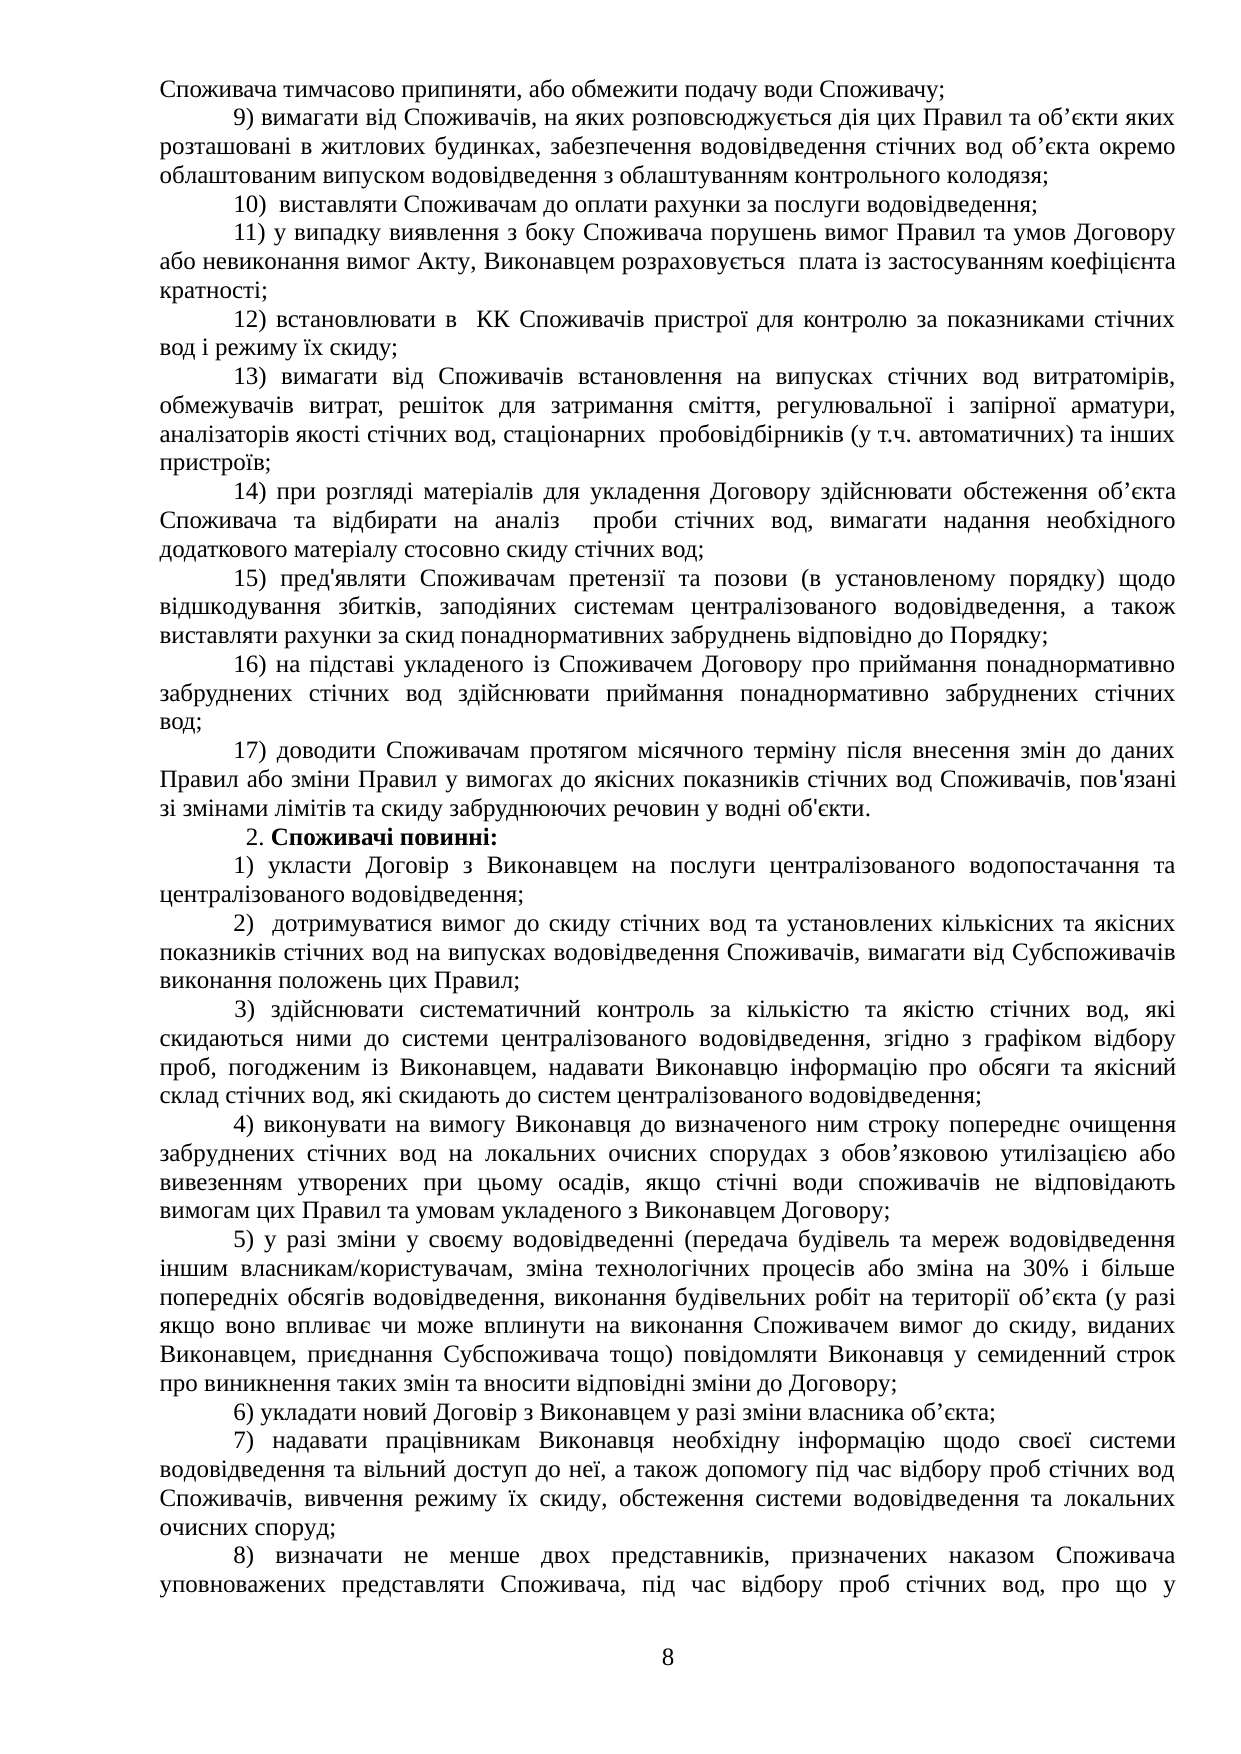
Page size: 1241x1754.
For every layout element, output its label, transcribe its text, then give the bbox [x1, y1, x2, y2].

text 11) у випадку виявлення з боку Споживача порушень вимог Правил та умов Договору або невиконання вимог Акту, Виконавцем розраховується плата із застосуванням коефіцієнта кратності; [159, 217, 1176, 304]
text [159, 74, 1176, 102]
text 5) у разі зміни у своєму водовідведенні (передача будівель та мереж водовідведення іншим власникам/користувачам, зміна технологічних процесів або зміна на 30% і більше попередніх обсягів водовідведення, виконання будівельних робіт на території об’єкта (у разі якщо воно впливає чи може вплинути на виконання Споживачем вимог до скиду, виданих Виконавцем, приєднання Субспоживача тощо) повідомляти Виконавця у семиденний строк про виникнення таких змін та вносити відповідні зміни до Договору; [159, 1224, 1176, 1397]
text 17) доводити Споживачам протягом місячного терміну після внесення змін до даних Правил або зміни Правил у вимогах до якісних показників стічних вод Споживачів, пов'язані зі змінами лімітів та скиду забруднюючих речовин у водні об'єкти. [159, 735, 1176, 822]
text 12) встановлювати в КК Споживачів пристрої для контролю за показниками стічних вод і режиму їх скиду; [159, 304, 1176, 361]
text 14) при розгляді матеріалів для укладення Договору здійснювати обстеження об’єкта Споживача та відбирати на аналіз проби стічних вод, вимагати надання необхідного додаткового матеріалу стосовно скиду стічних вод; [159, 476, 1176, 562]
text 2) дотримуватися вимог до скиду стічних вод та установлених кількісних та якісних показників стічних вод на випусках водовідведення Споживачів, вимагати від Субспоживачів виконання положень цих Правил; [159, 908, 1176, 994]
text 1) укласти Договір з Виконавцем на послуги централізованого водопостачання та централізованого водовідведення; [159, 850, 1176, 908]
text 9) вимагати від Споживачів, на яких розповсюджується дія цих Правил та об’єкти яких розташовані в житлових будинках, забезпечення водовідведення стічних вод об’єкта окремо облаштованим випуском водовідведення з облаштуванням контрольного колодязя; [159, 102, 1176, 189]
text 7) надавати працівникам Виконавця необхідну інформацію щодо своєї системи водовідведення та вільний доступ до неї, а також допомогу під час відбору проб стічних вод Споживачів, вивчення режиму їх скиду, обстеження системи водовідведення та локальних очисних споруд; [159, 1425, 1176, 1540]
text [159, 1540, 1176, 1598]
text 15) пред'являти Споживачам претензії та позови (в установленому порядку) щодо відшкодування збитків, заподіяних системам централізованого водовідведення, а також виставляти рахунки за скид понаднормативних забруднень відповідно до Порядку; [159, 562, 1176, 649]
text 13) вимагати від Споживачів встановлення на випусках стічних вод витратомірів, обмежувачів витрат, решіток для затримання сміття, регулювальної і запірної арматури, аналізаторів якості стічних вод, стаціонарних пробовідбірників (у т.ч. автоматичних) та інших пристроїв; [159, 361, 1176, 476]
text 10) виставляти Споживачам до оплати рахунки за послуги водовідведення; [159, 189, 1176, 217]
text 2. Споживачі повинні: [159, 822, 1176, 850]
text 3) здійснювати систематичний контроль за кількістю та якістю стічних вод, які скидаються ними до системи централізованого водовідведення, згідно з графіком відбору проб, погодженим із Виконавцем, надавати Виконавцю інформацію про обсяги та якісний склад стічних вод, які скидають до систем централізованого водовідведення; [159, 994, 1176, 1109]
text 4) виконувати на вимогу Виконавця до визначеного ним строку попереднє очищення забруднених стічних вод на локальних очисних спорудах з обов’язковою утилізацією або вивезенням утворених при цьому осадів, якщо стічні води споживачів не відповідають вимогам цих Правил та умовам укладеного з Виконавцем Договору; [159, 1109, 1176, 1224]
text 6) укладати новий Договір з Виконавцем у разі зміни власника об’єкта; [159, 1397, 1176, 1425]
text 16) на підставі укладеного із Споживачем Договору про приймання понаднормативно забруднених стічних вод здійснювати приймання понаднормативно забруднених стічних вод; [159, 649, 1176, 735]
